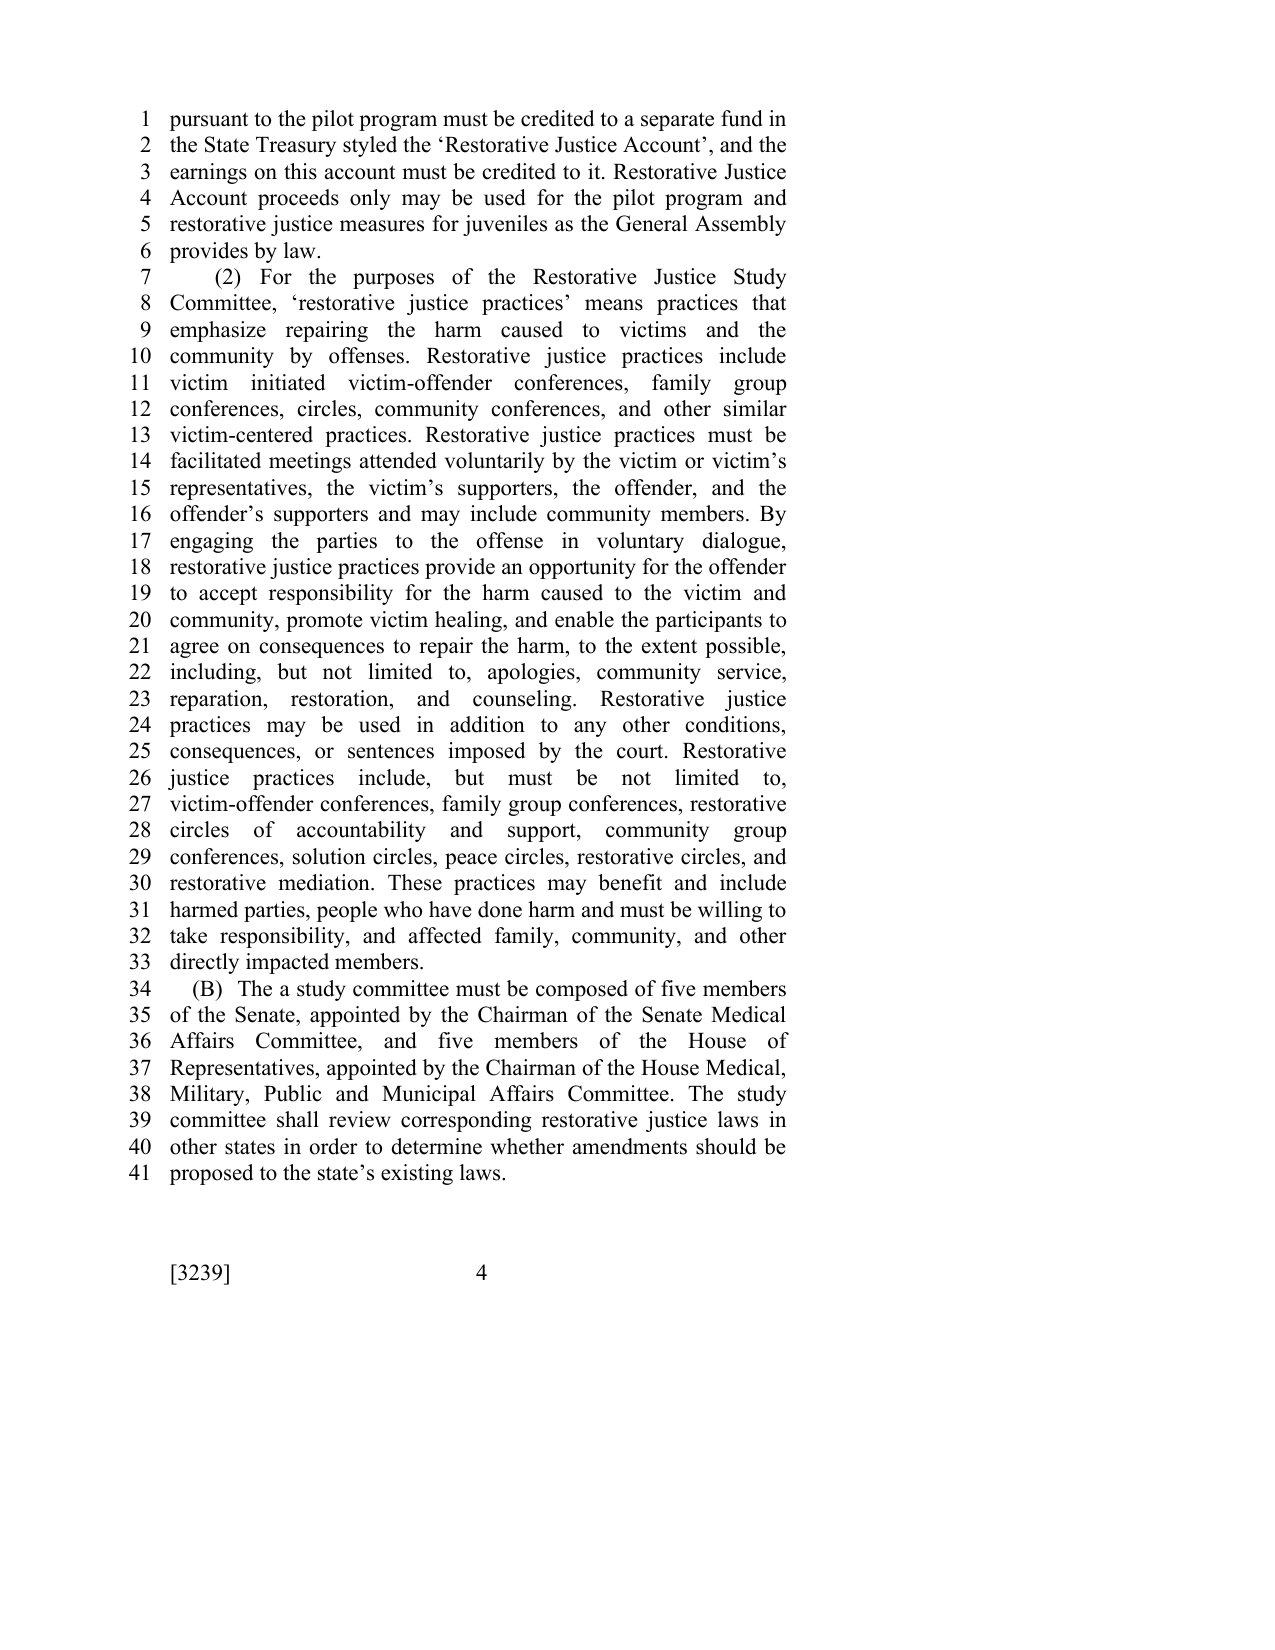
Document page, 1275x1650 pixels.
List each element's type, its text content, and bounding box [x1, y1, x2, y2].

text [169, 105, 787, 263]
text (2) For the purposes of the Restorative Justice Study Committee, ‘restorative justice practices’ means practices that emphasize repairing the harm caused to victims and the community by offenses. Restorative justice practices include victim initiated victim-offender conferences, family group conferences, circles, community conferences, and other similar victim-centered practices. Restorative justice practices must be facilitated meetings attended voluntarily by the victim or victim’s representatives, the victim’s supporters, the offender, and the offender’s supporters and may include community members. By engaging the parties to the offense in voluntary dialogue, restorative justice practices provide an opportunity for the offender to accept responsibility for the harm caused to the victim and community, promote victim healing, and enable the participants to agree on consequences to repair the harm, to the extent possible, including, but not limited to, apologies, community service, reparation, restoration, and counseling. Restorative justice practices may be used in addition to any other conditions, consequences, or sentences imposed by the court. Restorative justice practices include, but must be not limited to, victim-offender conferences, family group conferences, restorative circles of accountability and support, community group conferences, solution circles, peace circles, restorative circles, and restorative mediation. These practices may benefit and include harmed parties, people who have done harm and must be willing to take responsibility, and affected family, community, and other directly impacted members. [169, 263, 787, 975]
text (B) The a study committee must be composed of five members of the Senate, appointed by the Chairman of the Senate Medical Affairs Committee, and five members of the House of Representatives, appointed by the Chairman of the House Medical, Military, Public and Municipal Affairs Committee. The study committee shall review corresponding restorative justice laws in other states in order to determine whether amendments should be proposed to the state’s existing laws. [169, 975, 787, 1186]
